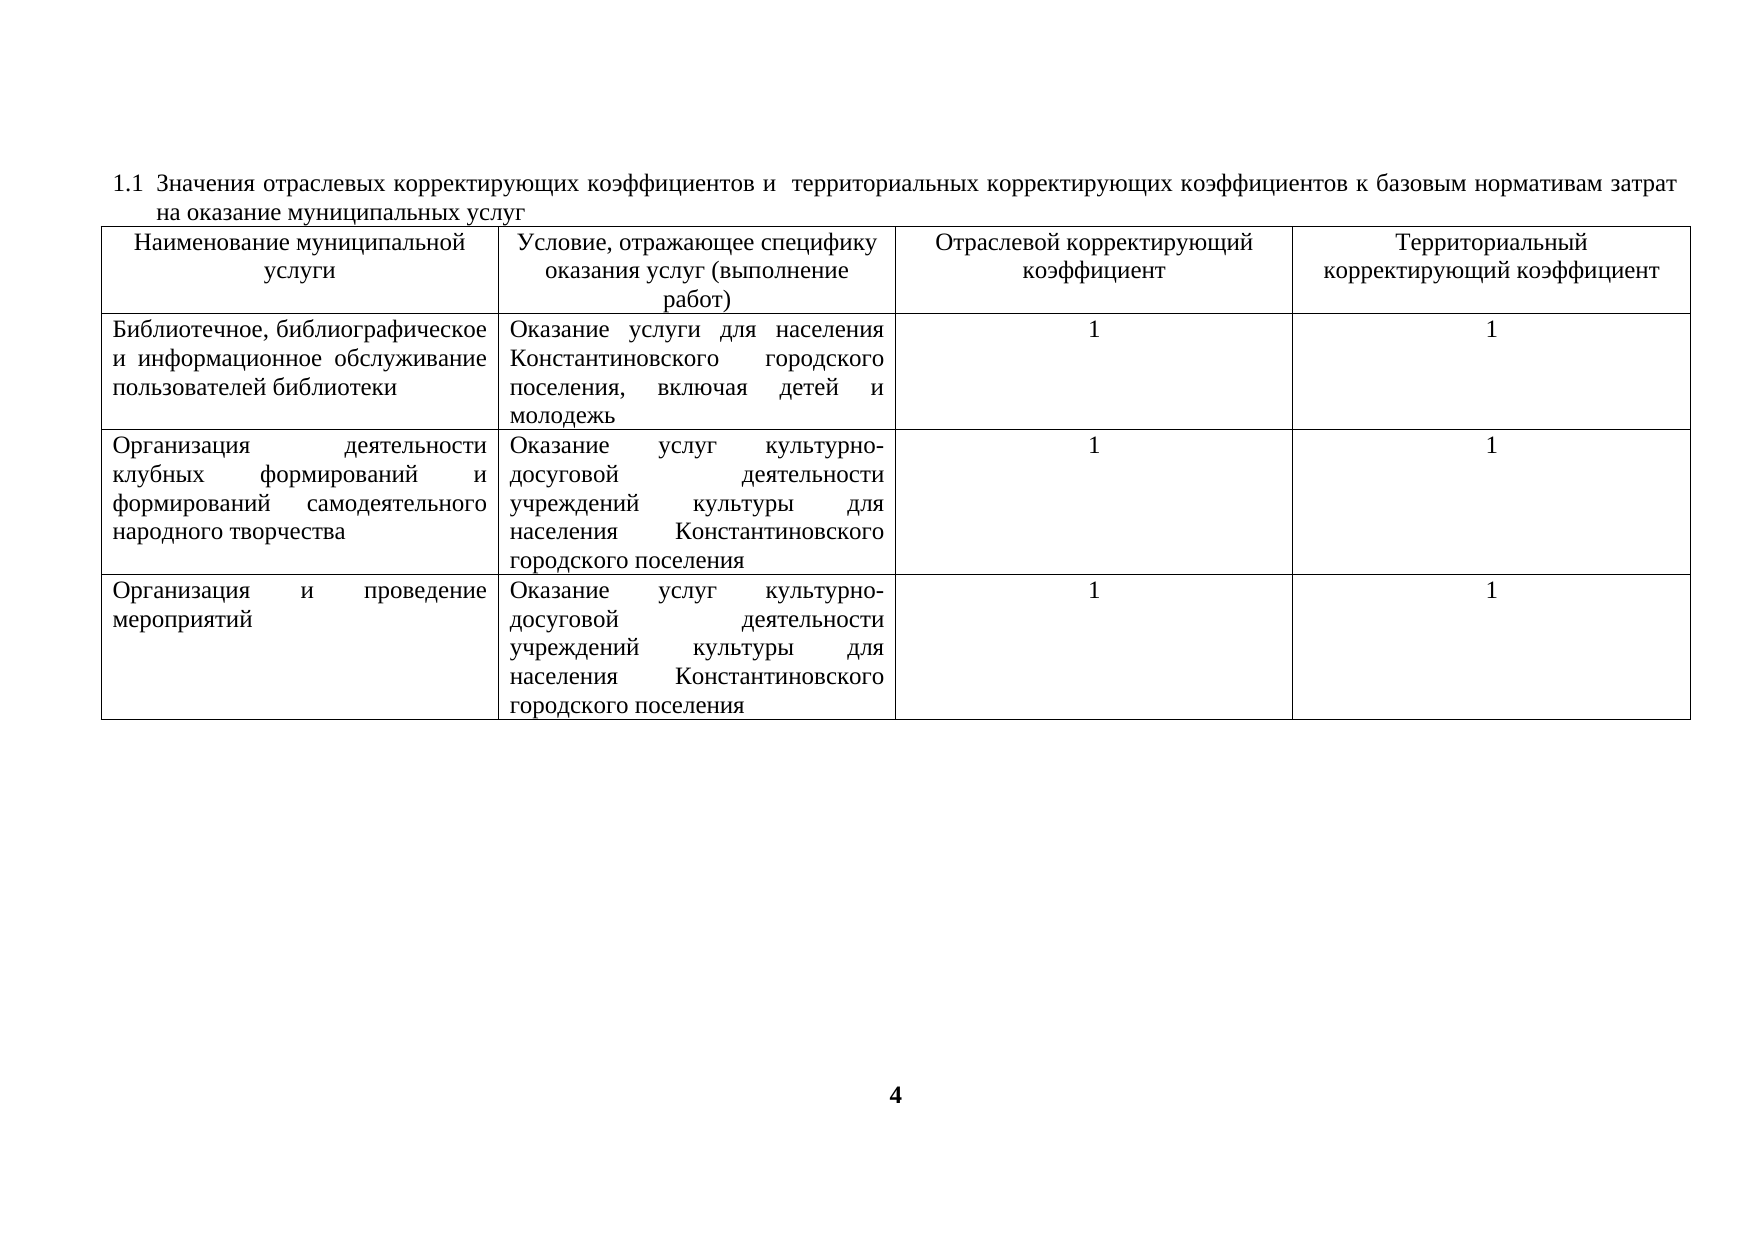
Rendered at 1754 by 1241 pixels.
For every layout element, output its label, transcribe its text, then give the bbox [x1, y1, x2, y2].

table_cell Оказание услуги для населения Константиновского городского поселения, включая детей и молодежь [499, 314, 895, 429]
table_cell Оказание услуг культурно-досуговой деятельности учреждений культуры для населения Константиновского городского поселения [499, 575, 895, 719]
table_cell 1 [896, 575, 1292, 719]
table_header Наименование муниципальной услуги [102, 227, 498, 313]
table_cell Библиотечное, библиографическое и информационное обслуживание пользователей библиотеки [102, 314, 498, 429]
table_cell 1 [896, 314, 1292, 429]
table_cell 1 [1293, 575, 1690, 719]
table_cell 1 [1293, 314, 1690, 429]
table_cell 1 [896, 430, 1292, 574]
table_cell Организация деятельности клубных формирований и формирований самодеятельного народного творчества [102, 430, 498, 574]
table_header Условие, отражающее специфику оказания услуг (выполнение работ) [499, 227, 895, 313]
table_header Территориальный корректирующий коэффициент [1293, 227, 1690, 313]
table_header Отраслевой корректирующий коэффициент [896, 227, 1292, 313]
table_cell Оказание услуг культурно-досуговой деятельности учреждений культуры для населения Константиновского городского поселения [499, 430, 895, 574]
list Значения отраслевых корректирующих коэффициентов и территориальных корректирующих коэффициентов к базовым нормативам затрат на оказание муниципальных услуг [112, 168, 1679, 226]
table_cell Организация и проведение мероприятий [102, 575, 498, 719]
table_cell 1 [1293, 430, 1690, 574]
